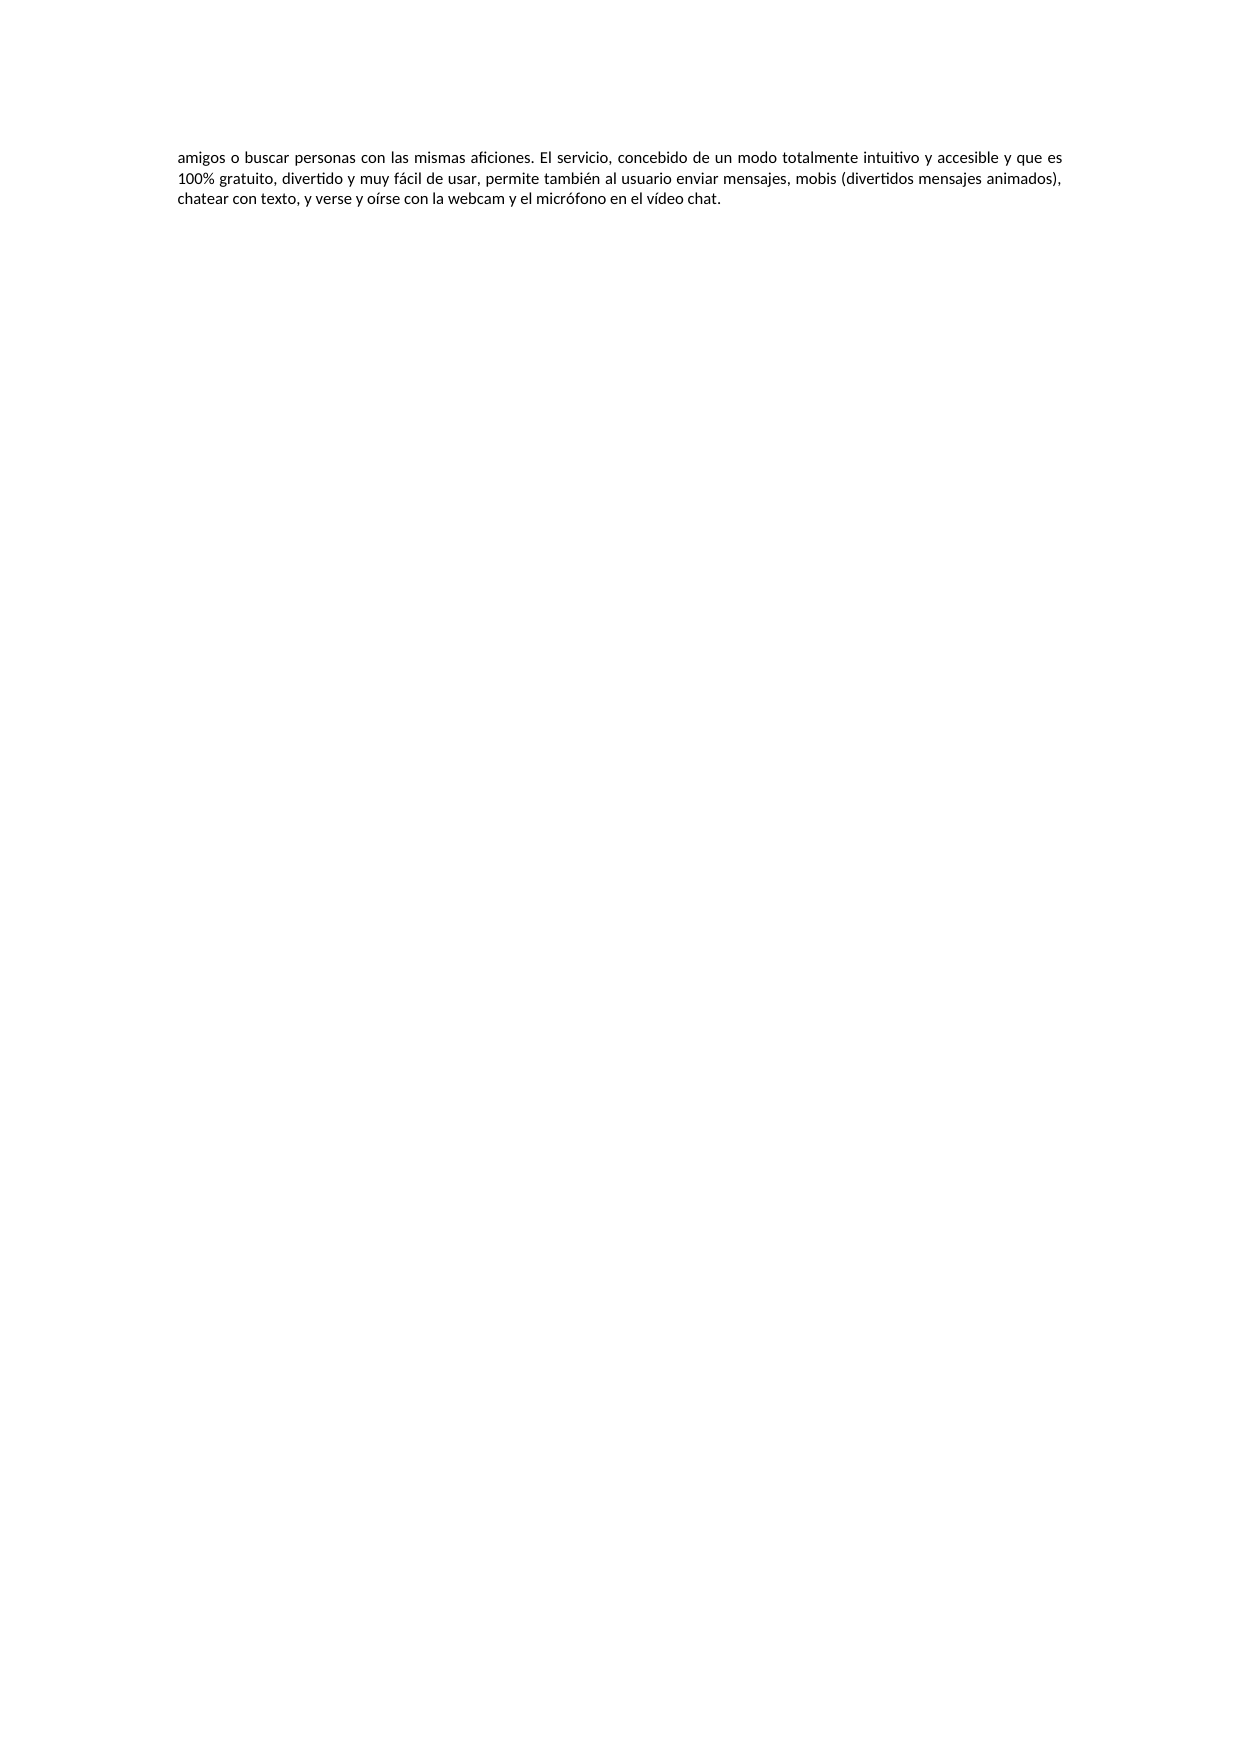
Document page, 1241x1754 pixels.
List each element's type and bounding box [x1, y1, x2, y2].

text [177, 148, 1063, 208]
